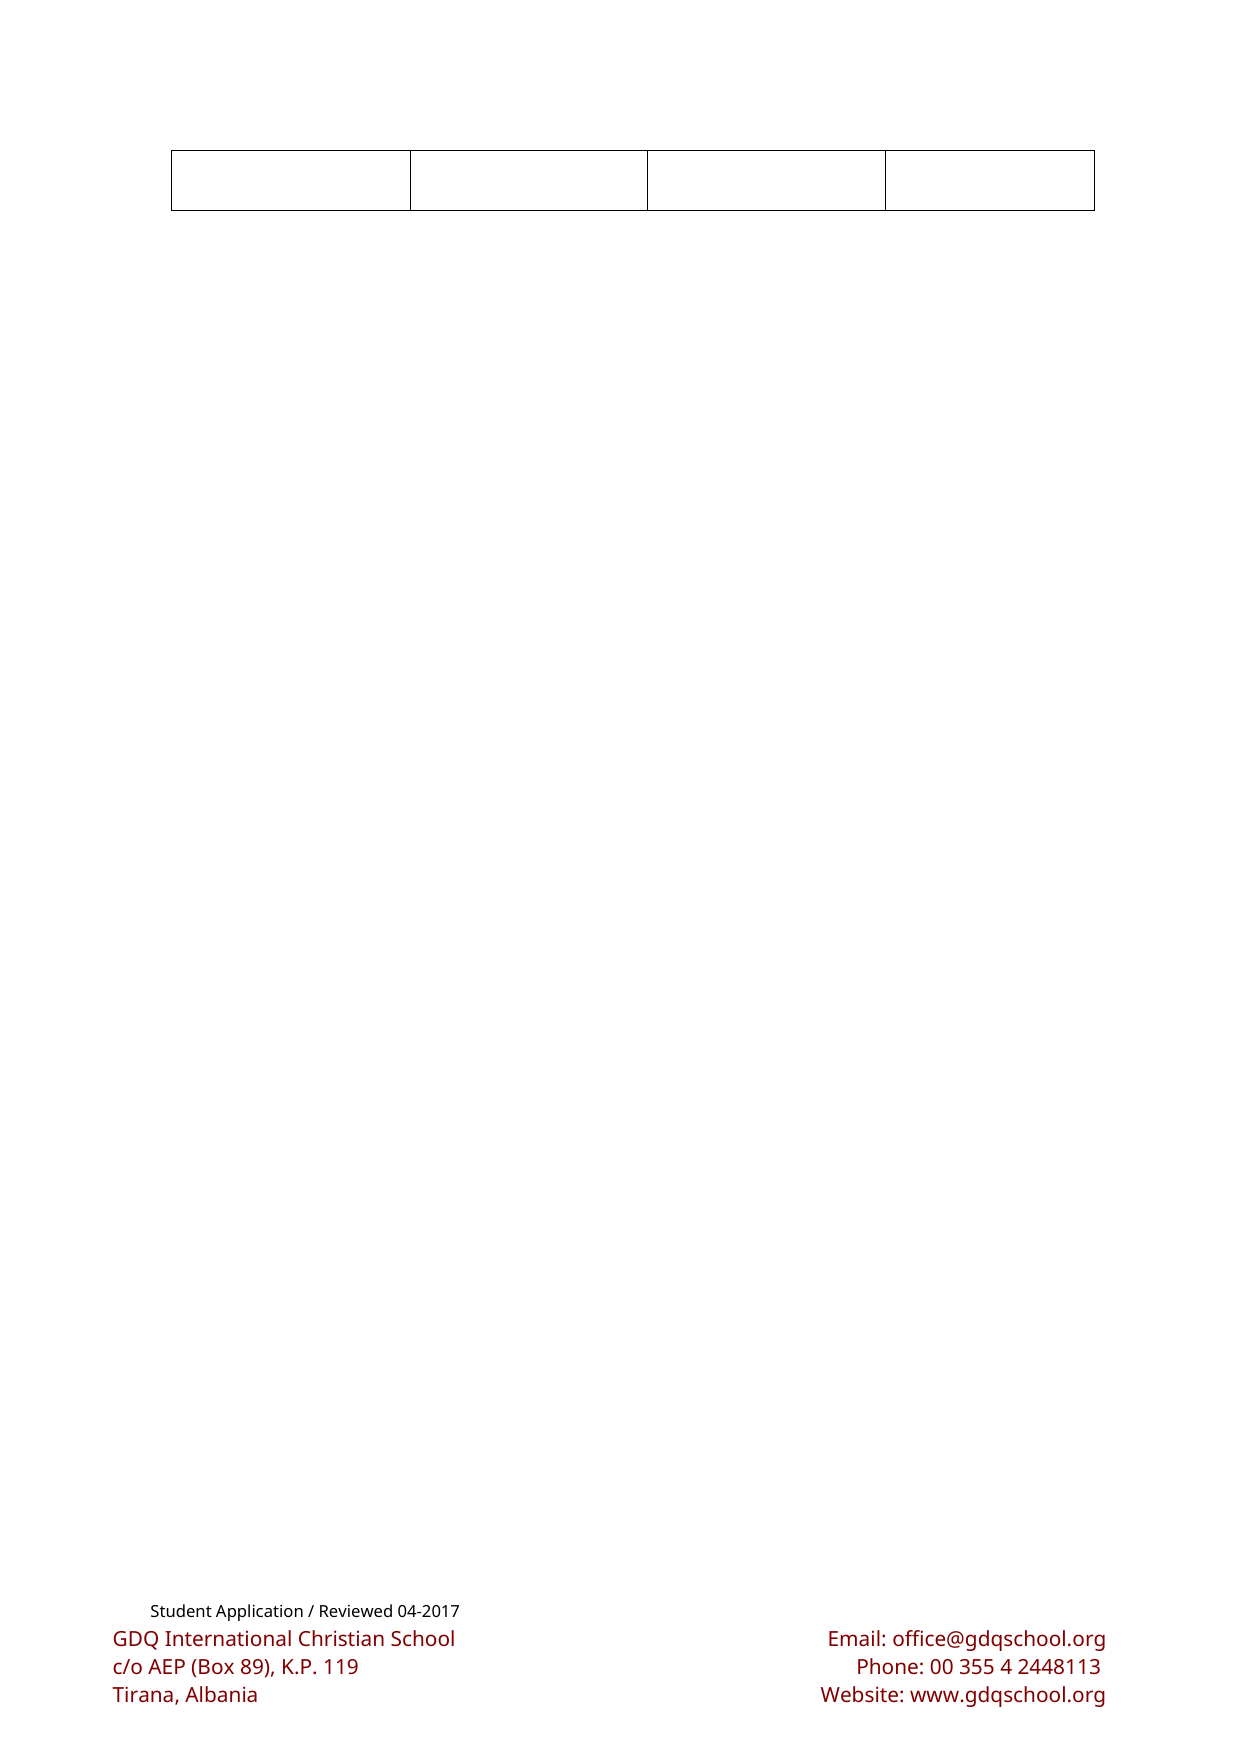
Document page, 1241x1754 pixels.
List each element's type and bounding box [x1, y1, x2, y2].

table_cell [648, 151, 885, 210]
table_cell [411, 151, 647, 210]
table_cell [886, 151, 1094, 210]
table_cell [172, 151, 410, 210]
